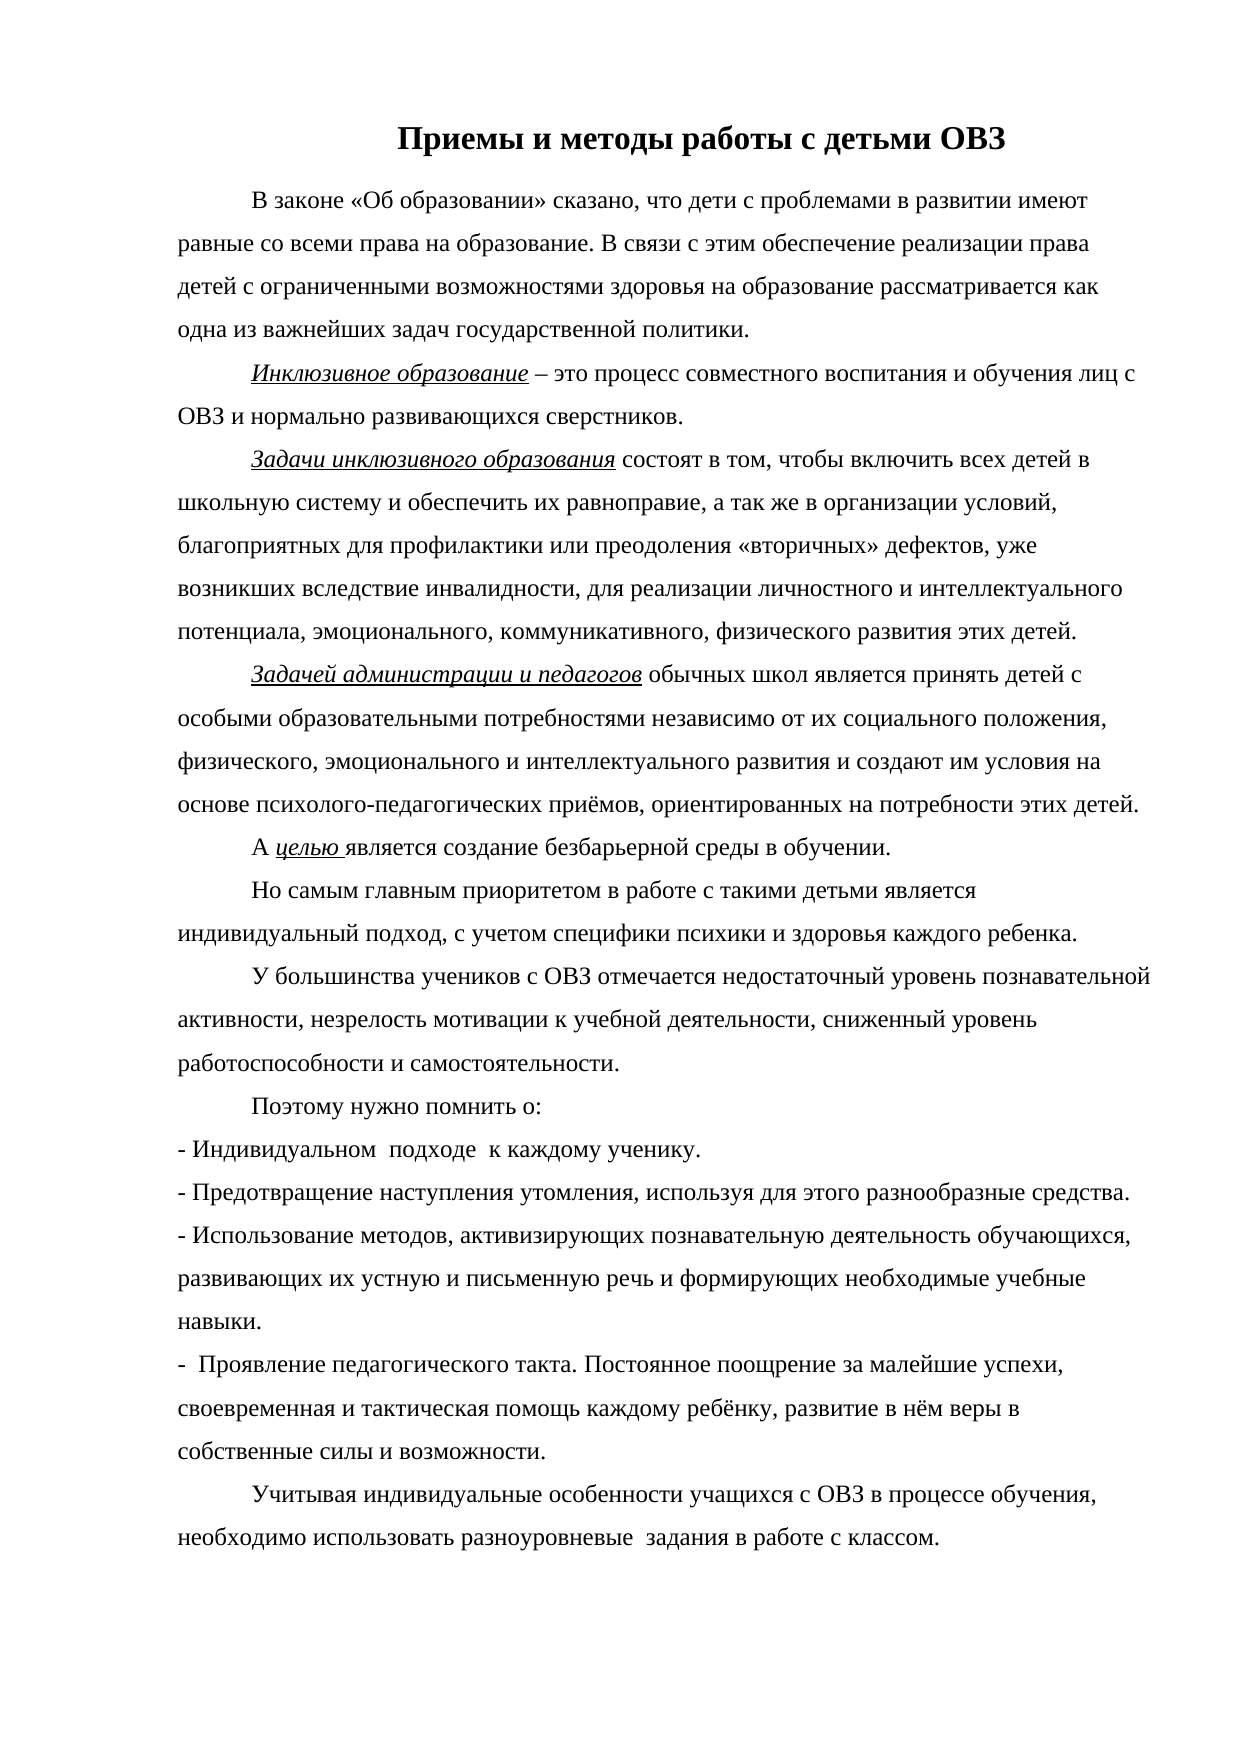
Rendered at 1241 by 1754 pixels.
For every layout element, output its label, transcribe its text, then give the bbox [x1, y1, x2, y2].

text Задачи инклюзивного образования состоят в том, чтобы включить всех детей в школьную систему и обеспечить их равноправие, а так же в организации условий, благоприятных для профилактики или преодоления «вторичных» дефектов, уже возникших вследствие инвалидности, для реализации личностного и интеллектуального потенциала, эмоционального, коммуникативного, физического развития этих детей. [177, 444, 1152, 645]
text У большинства учеников с ОВЗ отмечается недостаточный уровень познавательной активности, незрелость мотивации к учебной деятельности, сниженный уровень работоспособности и самостоятельности. [177, 961, 1152, 1076]
text Поэтому нужно помнить о: - Индивидуальном подходе к каждому ученику. - Предотвращение наступления утомления, используя для этого разнообразные средства. - Использование методов, активизирующих познавательную деятельность обучающихся, развивающих их устную и письменную речь и формирующих необходимые учебные навыки. - Проявление педагогического такта. Постоянное поощрение за малейшие успехи, своевременная и тактическая помощь каждому ребёнку, развитие в нём веры в собственные силы и возможности. [177, 1091, 1152, 1464]
text Приемы и методы работы с детьми ОВЗ [177, 118, 1152, 156]
text В законе «Об образовании» сказано, что дети с проблемами в развитии имеют равные со всеми права на образование. В связи с этим обеспечение реализации права детей с ограниченными возможностями здоровья на образование рассматривается как одна из важнейших задач государственной политики. [177, 185, 1152, 343]
text Инклюзивное образование – это процесс совместного воспитания и обучения лиц с ОВЗ и нормально развивающихся сверстников. [177, 358, 1152, 429]
text Но самым главным приоритетом в работе с такими детьми является индивидуальный подход, с учетом специфики психики и здоровья каждого ребенка. [177, 875, 1152, 947]
text Учитывая индивидуальные особенности учащихся с ОВЗ в процессе обучения, необходимо использовать разноуровневые задания в работе с классом. [177, 1479, 1152, 1551]
text А целью является создание безбарьерной среды в обучении. [177, 832, 1152, 861]
text Задачей администрации и педагогов обычных школ является принять детей с особыми образовательными потребностями независимо от их социального положения, физического, эмоционального и интеллектуального развития и создают им условия на основе психолого-педагогических приёмов, ориентированных на потребности этих детей. [177, 659, 1152, 818]
